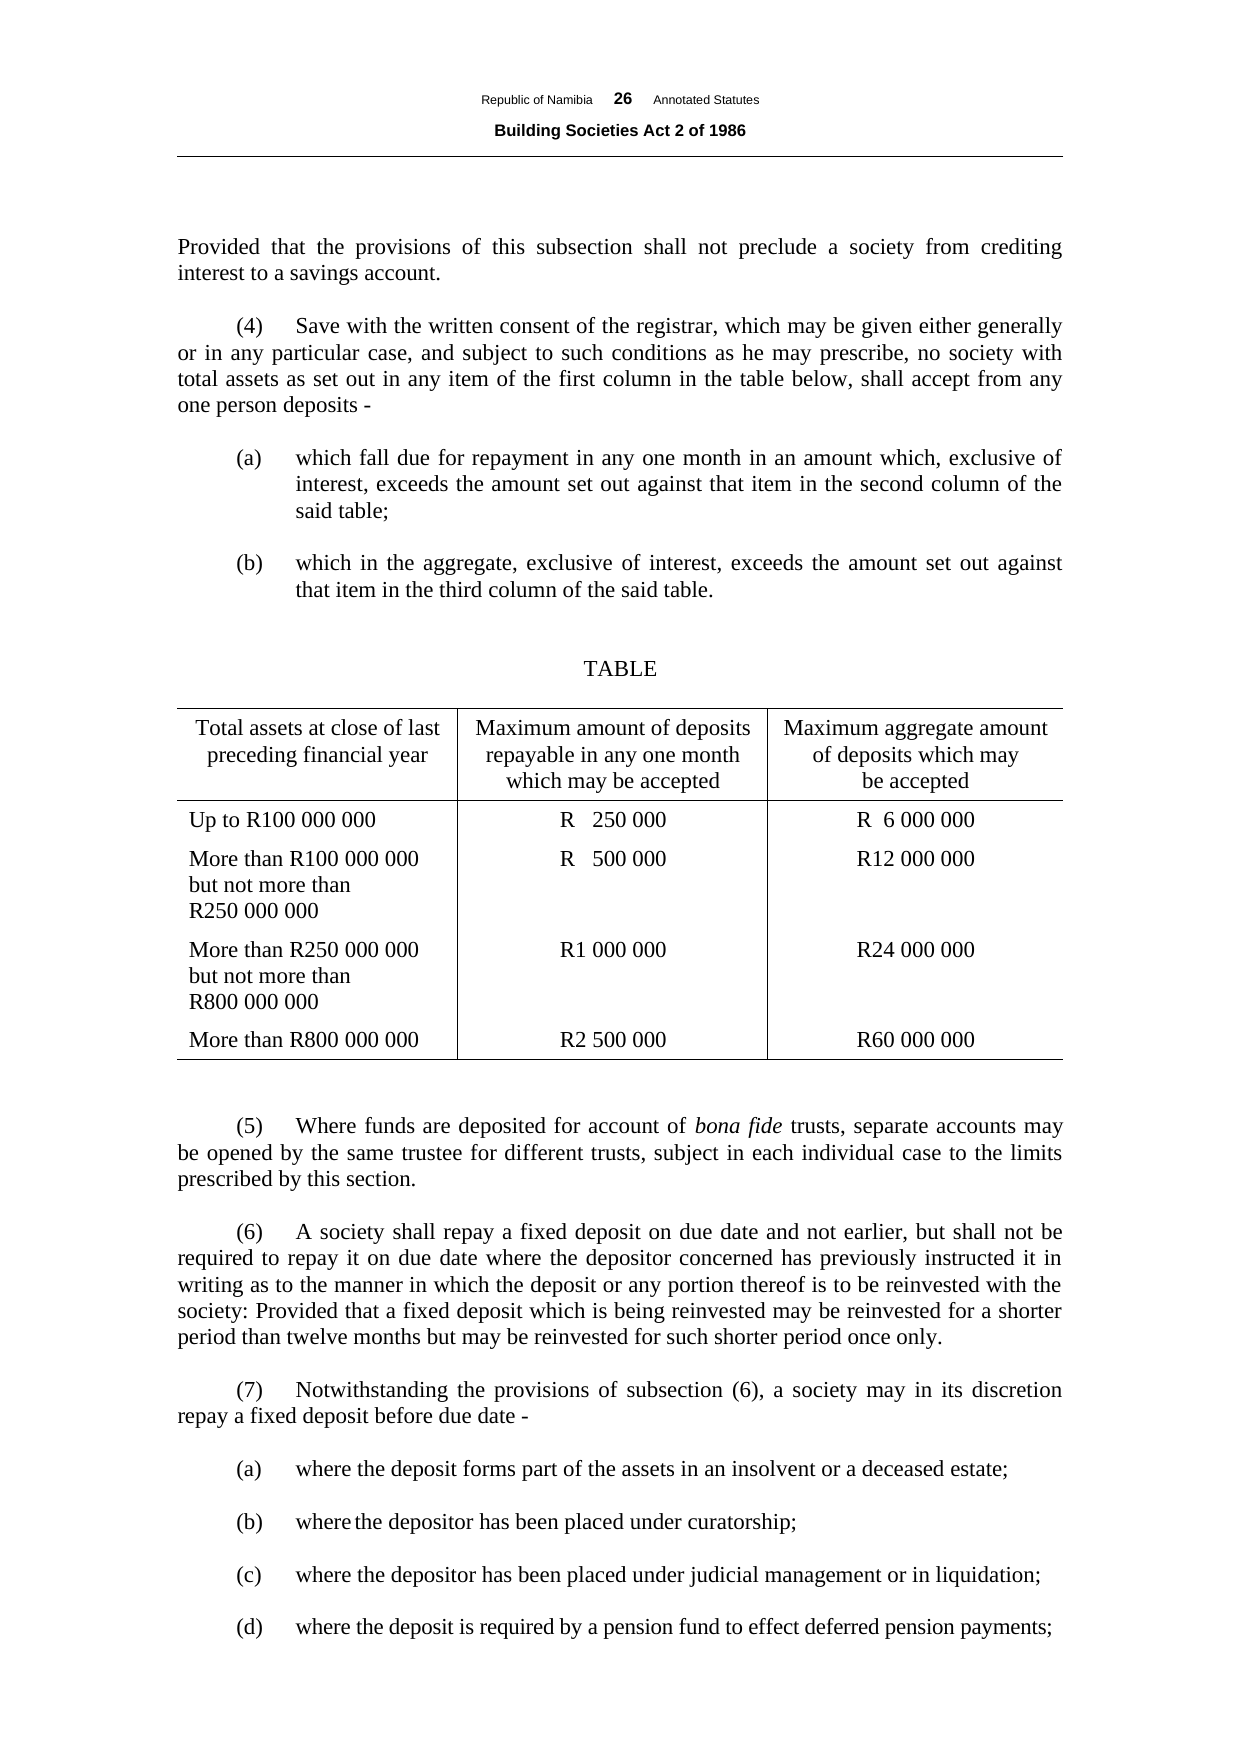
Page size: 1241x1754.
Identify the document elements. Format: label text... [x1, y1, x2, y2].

text (b) where the depositor has been placed under curatorship; [236, 1508, 1064, 1534]
text (c) where the depositor has been placed under judicial management or in liquidation; [236, 1561, 1064, 1587]
table_cell Up to R100 000 000 [177, 801, 457, 839]
text TABLE [177, 655, 1063, 681]
table_cell R 500 000 [458, 839, 767, 930]
text (b) which in the aggregate, exclusive of interest, exceeds the amount set out against that item in the third column of the said table. [236, 549, 1064, 602]
table_cell R12 000 000 [768, 839, 1063, 930]
text (6) A society shall repay a fixed deposit on due date and not earlier, but shall not be required to repay it on due date where the depositor concerned has previously instructed it in writing as to the manner in which the deposit or any portion thereof is to be reinvested with the society: Provided that a fixed deposit which is being reinvested may be reinvested for a shorter period than twelve months but may be reinvested for such shorter period once only. [177, 1218, 1064, 1350]
table_header Maximum amount of deposits repayable in any one month which may be accepted [458, 709, 767, 799]
text (d) where the deposit is required by a pension fund to effect deferred pension payments; [236, 1613, 1064, 1640]
table_cell More than R100 000 000 but not more than R250 000 000 [177, 839, 457, 930]
table_cell R 6 000 000 [768, 801, 1063, 839]
text (4) Save with the written consent of the registrar, which may be given either generally or in any particular case, and subject to such conditions as he may prescribe, no society with total assets as set out in any item of the first column in the table below, shall accept from any one person deposits - [177, 312, 1064, 418]
text (7) Notwithstanding the provisions of subsection (6), a society may in its discretion repay a fixed deposit before due date - [177, 1376, 1064, 1429]
text (a) which fall due for repayment in any one month in an amount which, exclusive of interest, exceeds the amount set out against that item in the second column of the said table; [236, 444, 1064, 523]
table_cell R2 500 000 [458, 1021, 767, 1059]
table_cell R1 000 000 [458, 930, 767, 1021]
table_cell R24 000 000 [768, 930, 1063, 1021]
table_cell R60 000 000 [768, 1021, 1063, 1059]
table_header Total assets at close of last preceding financial year [177, 709, 457, 799]
table_cell R 250 000 [458, 801, 767, 839]
text (a) where the deposit forms part of the assets in an insolvent or a deceased estate; [236, 1455, 1064, 1482]
text Provided that the provisions of this subsection shall not preclude a society from crediting interest to a savings account. [177, 233, 1063, 286]
text (5) Where funds are deposited for account of bona fide trusts, separate accounts may be opened by the same trustee for different trusts, subject in each individual case to the limits prescribed by this section. [177, 1113, 1064, 1192]
table_header Maximum aggregate amount of deposits which may be accepted [768, 709, 1063, 799]
table_cell More than R800 000 000 [177, 1021, 457, 1059]
table_cell More than R250 000 000 but not more than R800 000 000 [177, 930, 457, 1021]
